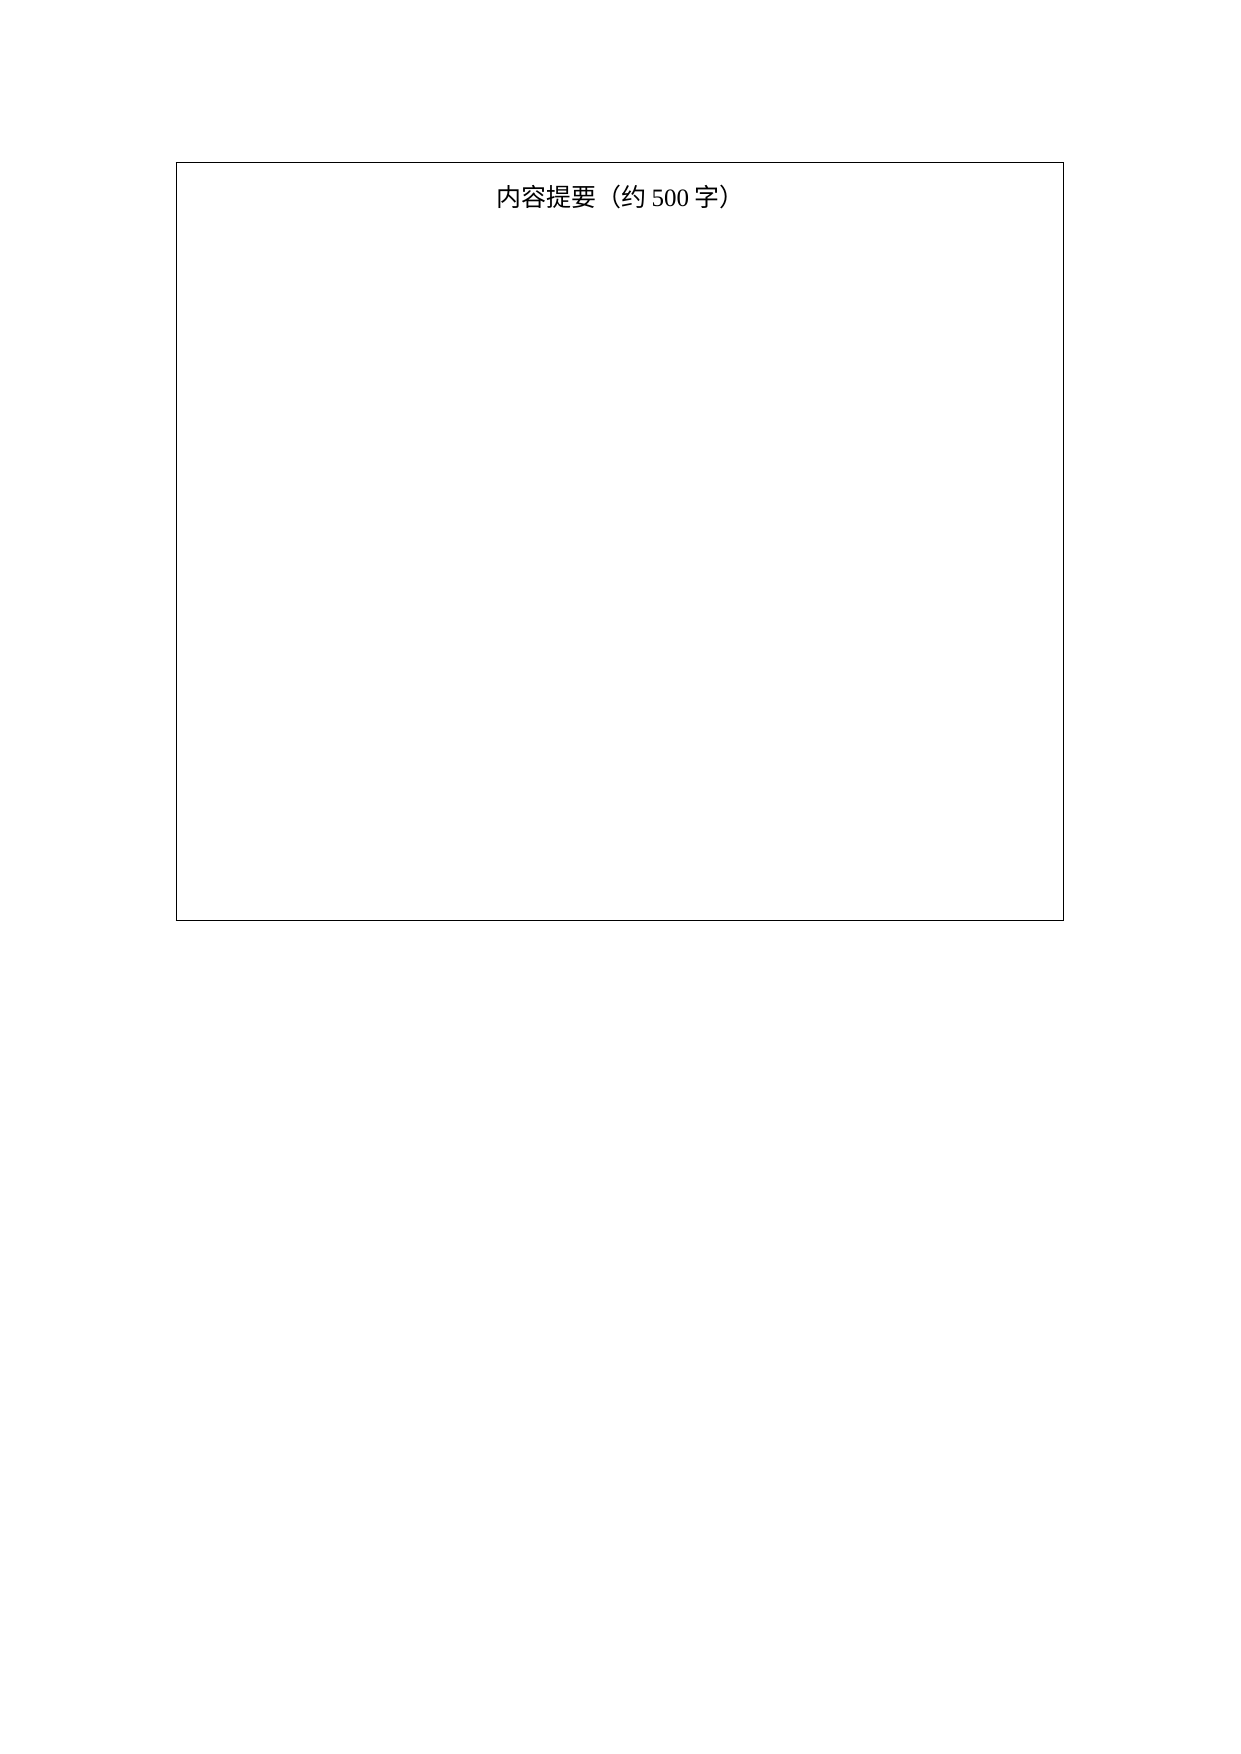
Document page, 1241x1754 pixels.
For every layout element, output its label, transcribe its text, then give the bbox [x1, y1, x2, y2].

table_cell 内容提要（约500字） [177, 163, 1063, 920]
